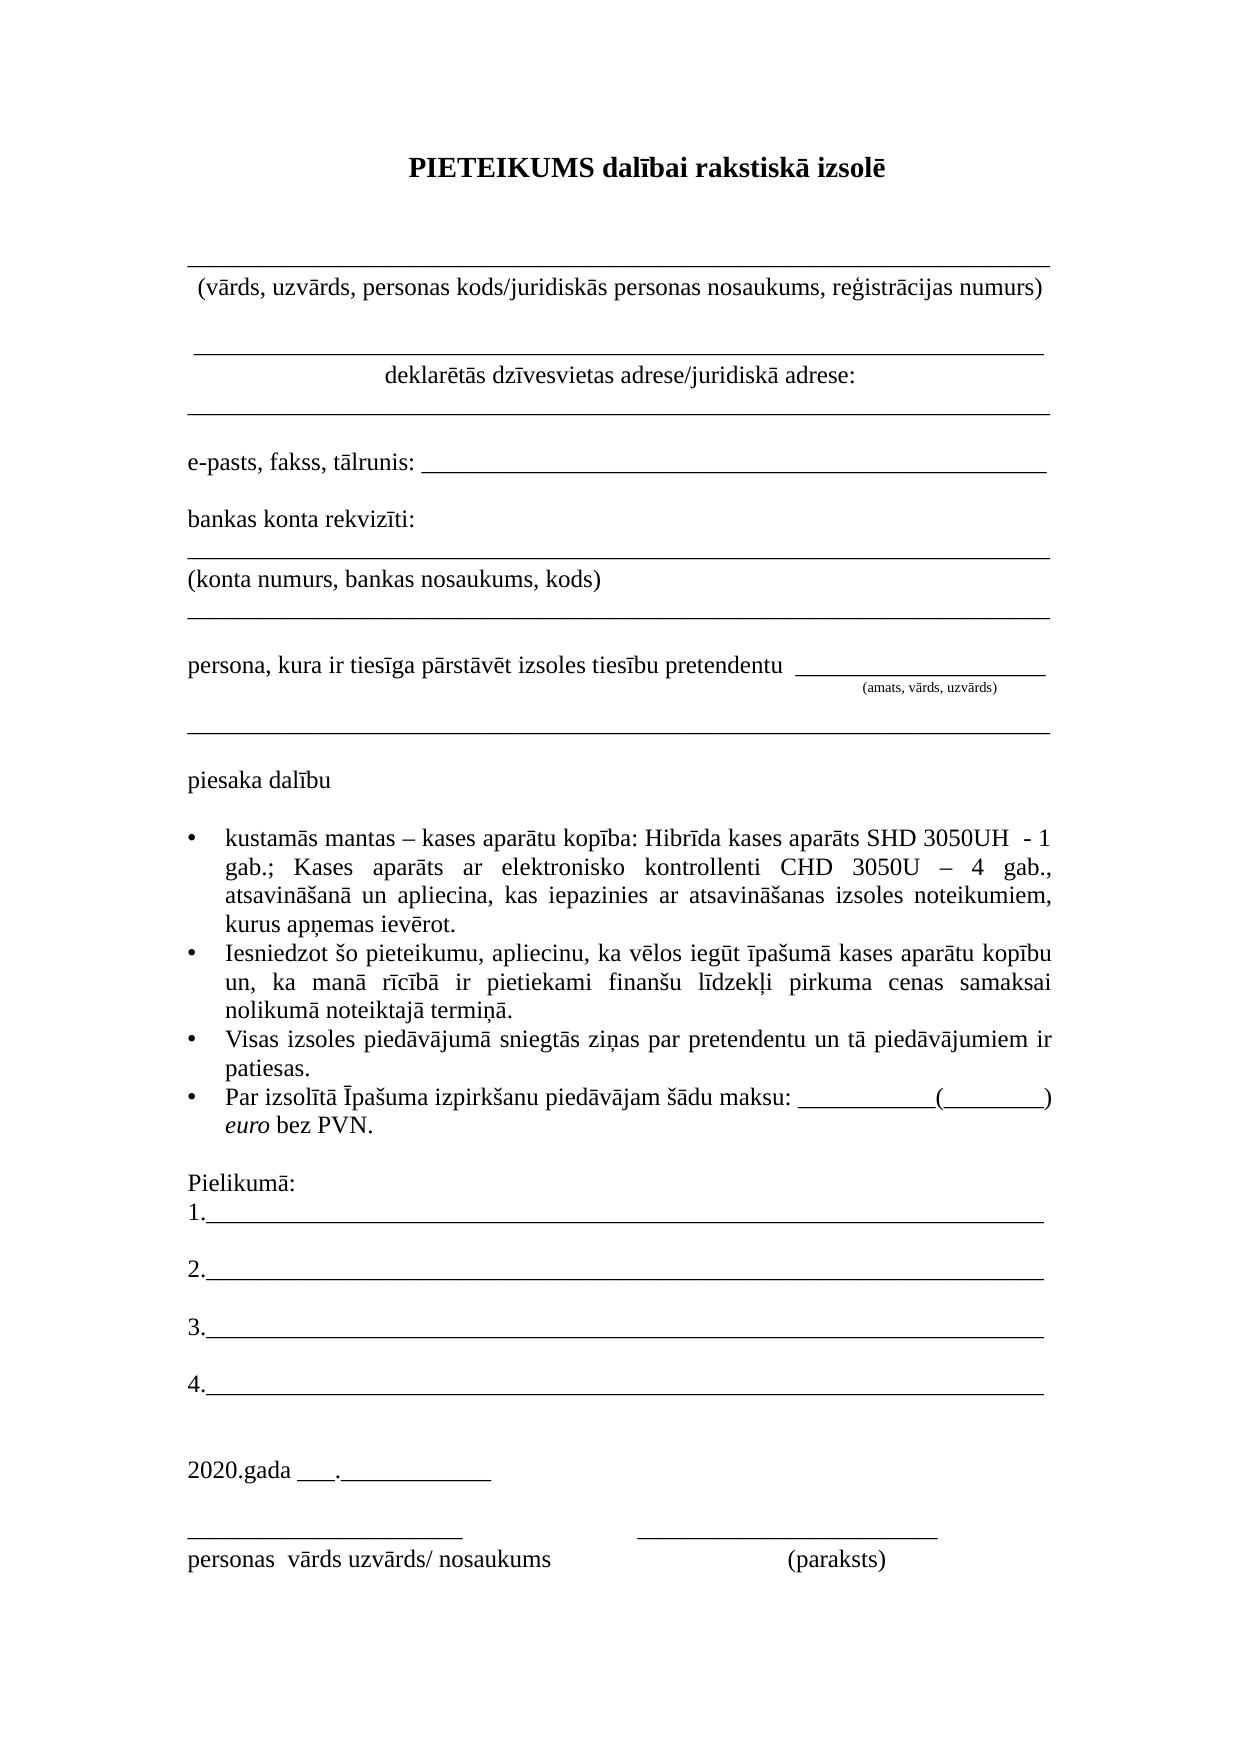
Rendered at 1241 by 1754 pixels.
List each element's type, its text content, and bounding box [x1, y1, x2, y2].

text 4.___________________________________________________________________ [187, 1369, 1053, 1398]
text ____________________________________________________________________ [187, 329, 1053, 358]
text Pielikumā: [187, 1168, 1053, 1197]
text bankas konta rekvizīti: _____________________________________________________________________ [187, 504, 1053, 562]
text PIETEIKUMS dalībai rakstiskā izsolē [187, 150, 1106, 183]
list kustamās mantas – kases aparātu kopība: Hibrīda kases aparāts SHD 3050UH - 1 gab.; Kases aparāts ar elektronisko kontrollenti CHD 3050U – 4 gab., atsavināšanā un apliecina, kas iepazinies ar atsavināšanas izsoles noteikumiem, kurus apņemas ievērot. [187, 823, 1053, 938]
list Par izsolītā Īpašuma izpirkšanu piedāvājam šādu maksu: ___________(________) euro bez PVN. [187, 1082, 1053, 1139]
text _____________________________________________________________________ [187, 241, 1053, 270]
list Iesniedzot šo pieteikumu, apliecinu, ka vēlos iegūt īpašumā kases aparātu kopību un, ka manā rīcībā ir pietiekami finanšu līdzekļi pirkuma cenas samaksai nolikumā noteiktajā termiņā. [187, 938, 1053, 1024]
text 1.___________________________________________________________________ [187, 1197, 1053, 1225]
text 3.___________________________________________________________________ [187, 1312, 1053, 1340]
text (amats, vārds, uzvārds) [187, 679, 1106, 708]
text e-pasts, fakss, tālrunis: __________________________________________________ [187, 447, 1053, 476]
text (vārds, uzvārds, personas kods/juridiskās personas nosaukums, reģistrācijas numurs) [187, 270, 1053, 301]
text ______________________ ________________________ [187, 1513, 1053, 1542]
text _____________________________________________________________________ [187, 389, 1053, 418]
text (konta numurs, bankas nosaukums, kods) [187, 562, 1053, 593]
text _____________________________________________________________________ [187, 593, 1053, 622]
text 2020.gada ___.____________ [187, 1455, 1053, 1484]
text persona, kura ir tiesīga pārstāvēt izsoles tiesību pretendentu ____________________ [187, 650, 1106, 679]
text _____________________________________________________________________ [187, 708, 1106, 737]
text 2.___________________________________________________________________ [187, 1254, 1053, 1283]
list Visas izsoles piedāvājumā sniegtās ziņas par pretendentu un tā piedāvājumiem ir patiesas. [187, 1024, 1053, 1082]
text personas vārds uzvārds/ nosaukums (paraksts) [187, 1542, 1053, 1573]
text deklarētās dzīvesvietas adrese/juridiskā adrese: [187, 358, 1053, 389]
text piesaka dalību [187, 765, 1053, 794]
